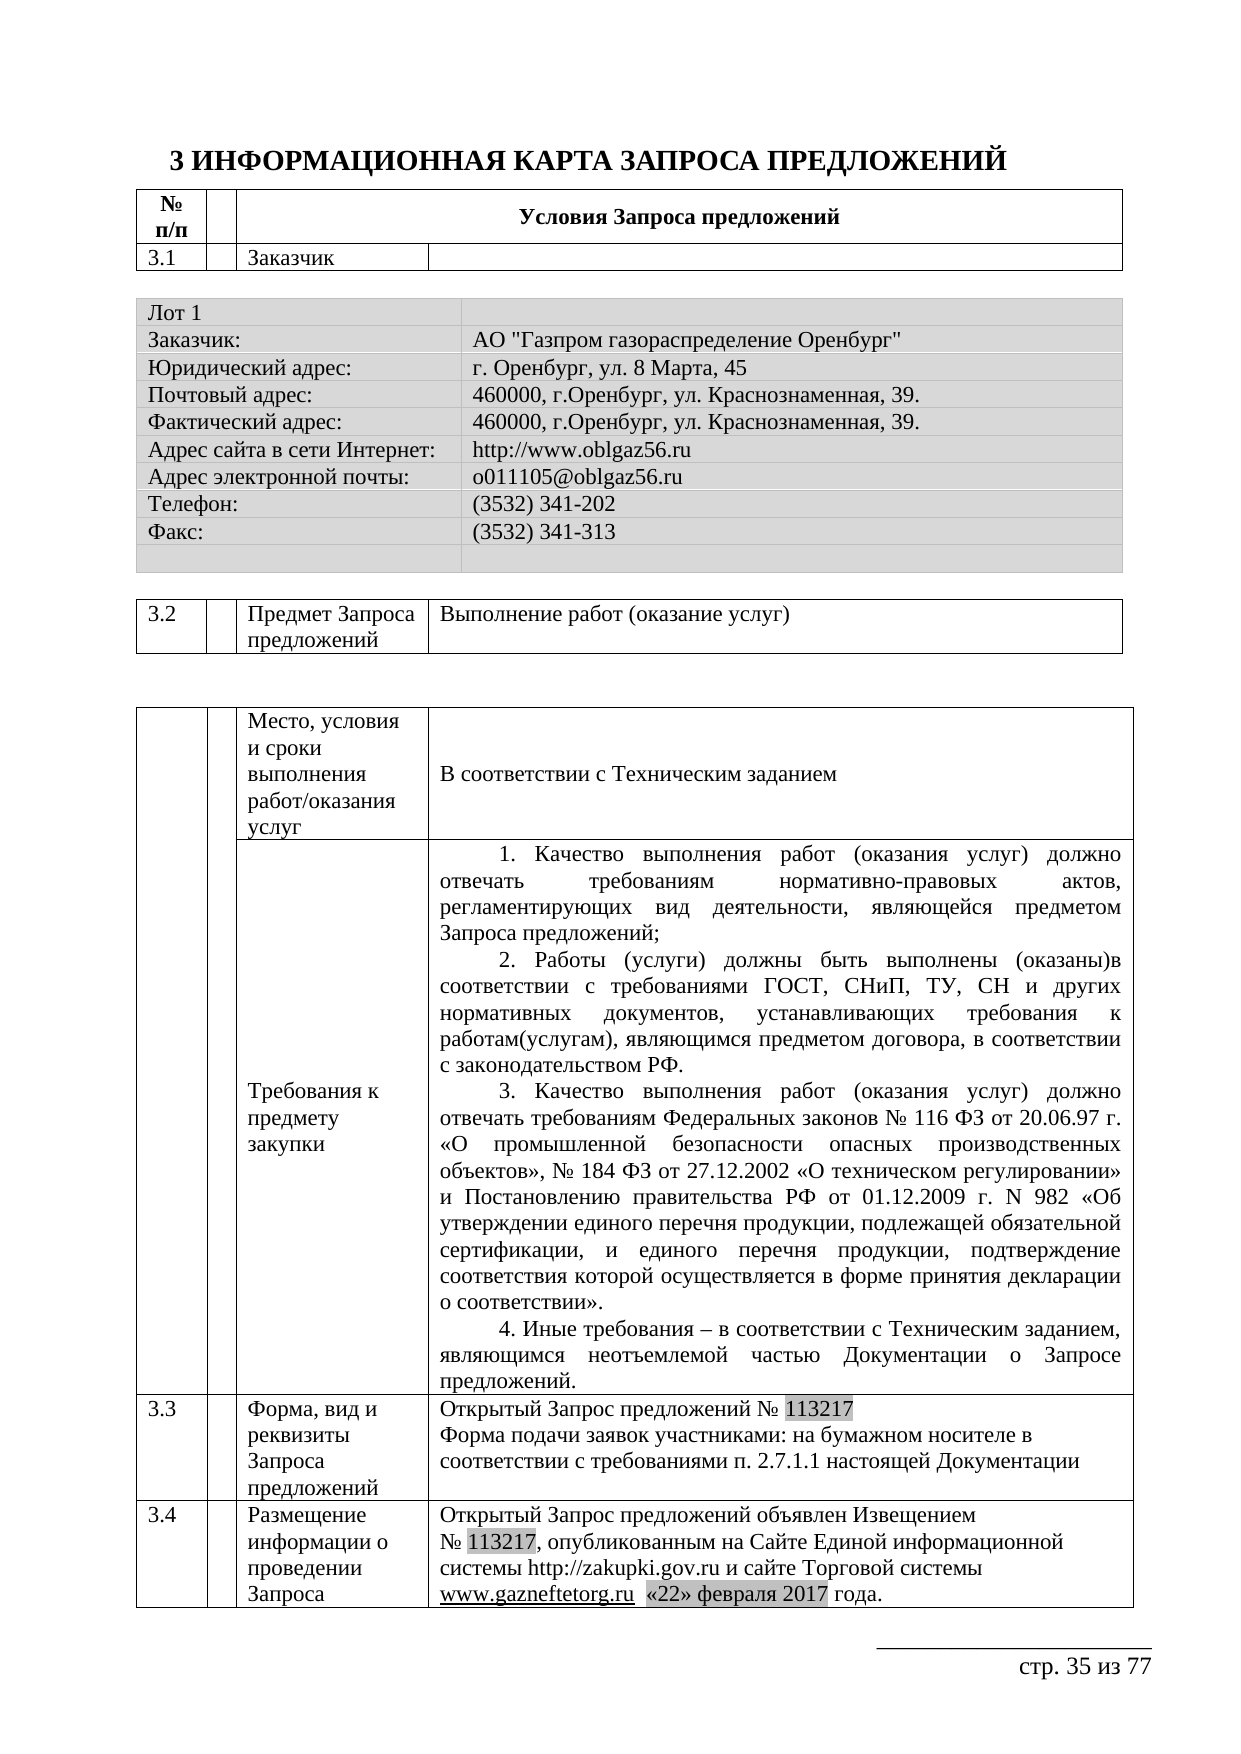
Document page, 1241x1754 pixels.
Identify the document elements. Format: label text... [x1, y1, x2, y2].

table_cell г. Оренбург, ул. 8 Марта, 45 [462, 354, 1122, 380]
table_cell Телефон: [137, 491, 461, 517]
table_header Условия Запроса предложений [237, 190, 1122, 243]
table_header № п/п [137, 190, 206, 243]
table_cell [429, 244, 1122, 270]
table_header 3.2 [137, 600, 206, 653]
table_cell Факс: [137, 518, 461, 544]
table_cell 3.3 [137, 1395, 207, 1500]
table_cell 3.1 [137, 244, 206, 270]
table_cell Открытый Запрос предложений № 113217 Форма подачи заявок участниками: на бумажном носителе в соответствии с требованиями п. 2.7.1.1 настоящей Документации [429, 1395, 1133, 1500]
table_cell Заказчик [237, 244, 428, 270]
table_cell (3532) 341-202 [462, 491, 1122, 517]
table_cell Юридический адрес: [137, 354, 461, 380]
table_cell Адрес сайта в сети Интернет: [137, 436, 461, 462]
table_cell 460000, г.Оренбург, ул. Краснознаменная, 39. [462, 381, 1122, 407]
table_cell Заказчик: [137, 326, 461, 352]
table_cell [137, 545, 461, 572]
table_header [462, 299, 1122, 325]
table_header [208, 708, 236, 1394]
table_cell Требования к предмету закупки [237, 840, 428, 1394]
table_cell 460000, г.Оренбург, ул. Краснознаменная, 39. [462, 408, 1122, 435]
table_cell АО "Газпром газораспределение Оренбург" [462, 326, 1122, 352]
table_cell [207, 244, 236, 270]
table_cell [237, 1501, 428, 1607]
table_cell (3532) 341-313 [462, 518, 1122, 544]
table_cell Почтовый адрес: [137, 381, 461, 407]
table_cell [462, 545, 1122, 572]
table_header Лот 1 [137, 299, 461, 325]
table_cell [208, 1501, 236, 1607]
table_cell Форма, вид и реквизиты Запроса предложений [237, 1395, 428, 1500]
table_cell 3.4 [137, 1501, 207, 1607]
table_header [207, 600, 236, 653]
table_cell Фактический адрес: [137, 408, 461, 435]
table_header [137, 708, 207, 1394]
table_cell http://www.oblgaz56.ru [462, 436, 1122, 462]
table_cell Адрес электронной почты: [137, 463, 461, 489]
table_header [207, 190, 236, 243]
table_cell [429, 1501, 1133, 1607]
table_header В соответствии с Техническим заданием [429, 708, 1133, 839]
table_cell 1. Качество выполнения работ (оказания услуг) должно отвечать требованиям нормативно-правовых актов, регламентирующих вид деятельности, являющейся предметом Запроса предложений; 2. Работы (услуги) должны быть выполнены (оказаны)в соответствии с требованиями ГОСТ, СНиП, ТУ, СН и других нормативных документов, устанавливающих требования к работам(услугам), являющимся предметом договора, в соответствии с законодательством РФ. 3. Качество выполнения работ (оказания услуг) должно отвечать требованиям Федеральных законов № 116 ФЗ от 20.06.97 г. «О промышленной безопасности опасных производственных объектов», № 184 ФЗ от 27.12.2002 «О техническом регулировании» и Постановлению правительства РФ от 01.12.2009 г. N 982 «Об утверждении единого перечня продукции, подлежащей обязательной сертификации, и единого перечня продукции, подтверждение соответствия которой осуществляется в форме принятия декларации о соответствии». 4. Иные требования – в соответствии с Техническим заданием, являющимся неотъемлемой частью Документации о Запросе предложений. [429, 840, 1133, 1394]
table_cell о011105@oblgaz56.ru [462, 463, 1122, 489]
text 3 Информационная карта запроса предложений [169, 143, 1152, 177]
table_cell [208, 1395, 236, 1500]
table_header Место, условия и сроки выполнения работ/оказания услуг [237, 708, 428, 839]
table_header Предмет Запроса предложений [237, 600, 428, 653]
table_header Выполнение работ (оказание услуг) [429, 600, 1122, 653]
